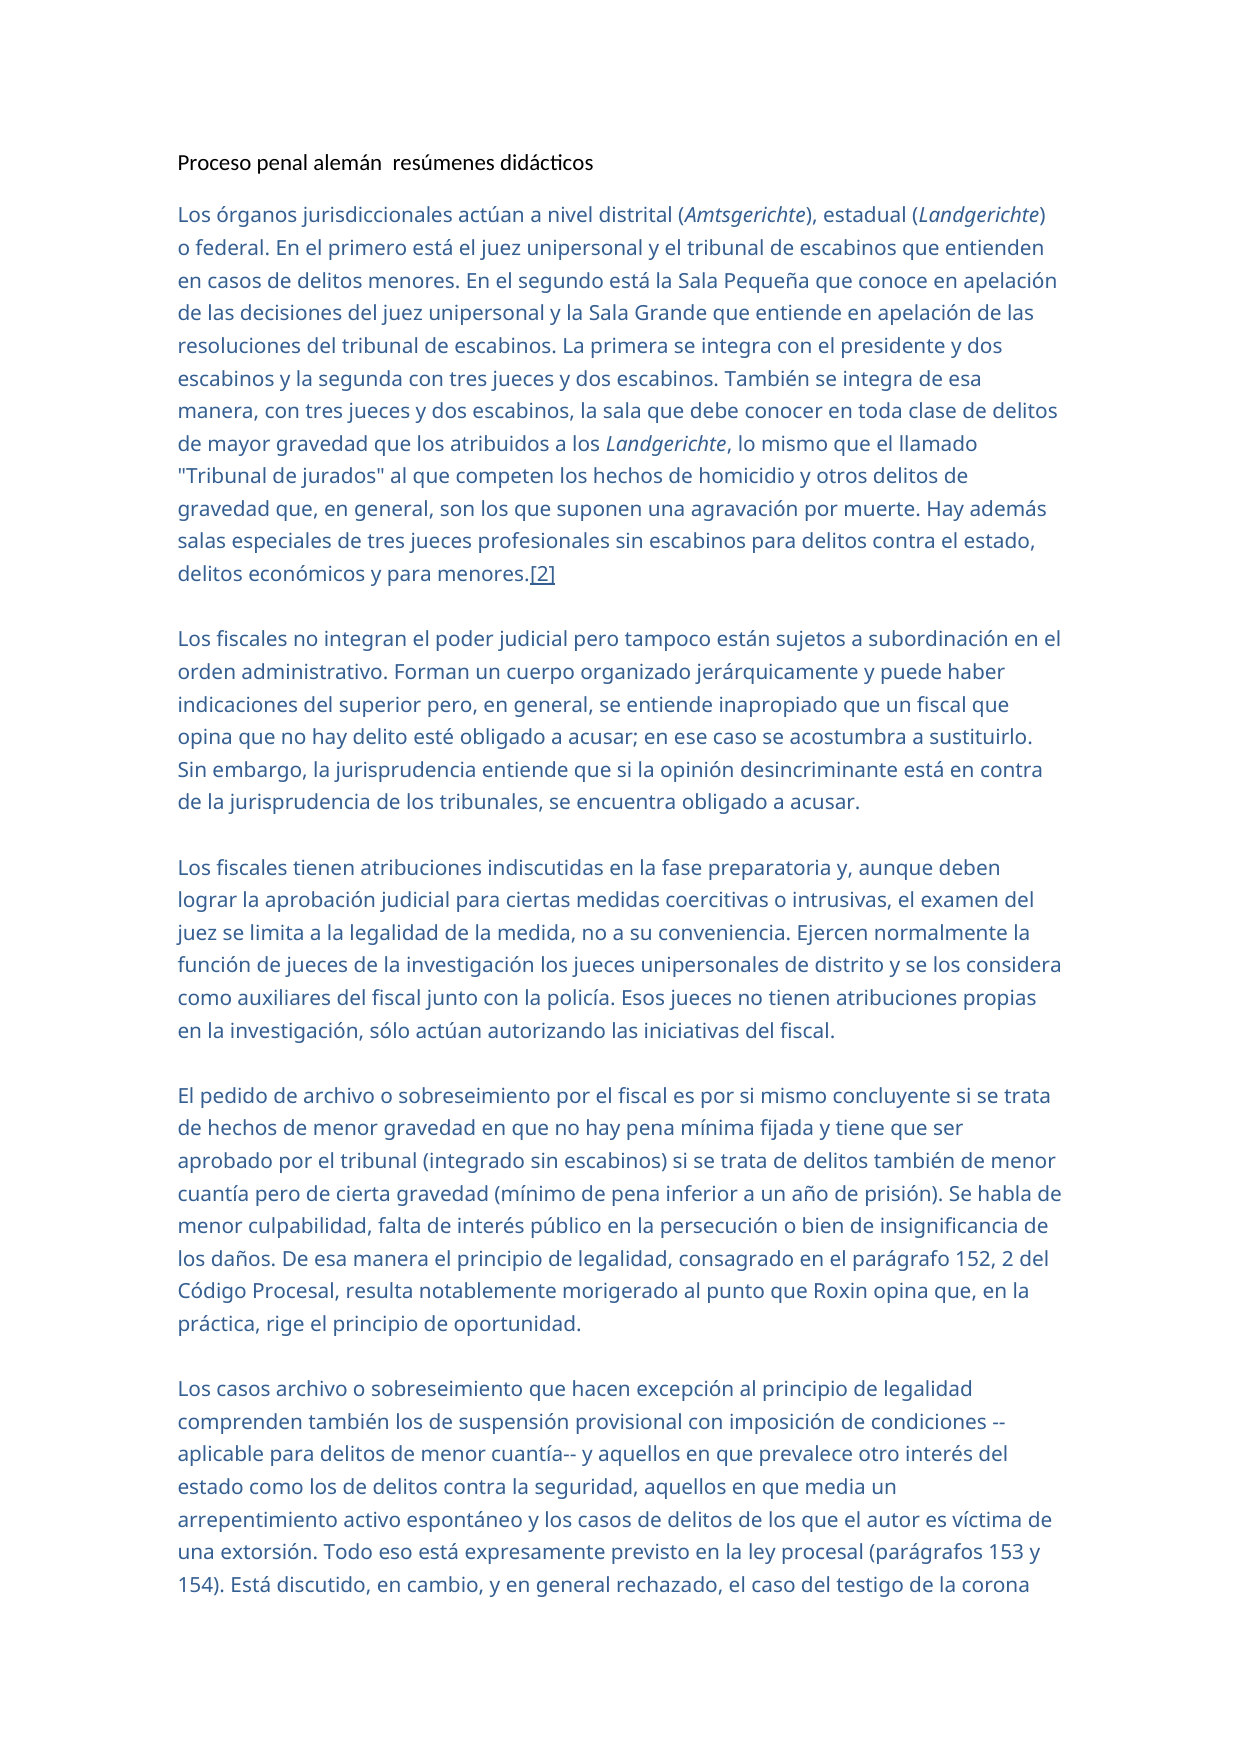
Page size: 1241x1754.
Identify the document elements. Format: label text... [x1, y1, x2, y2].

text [177, 201, 1063, 1598]
text Proceso penal alemán resúmenes didácticos [177, 148, 1063, 176]
